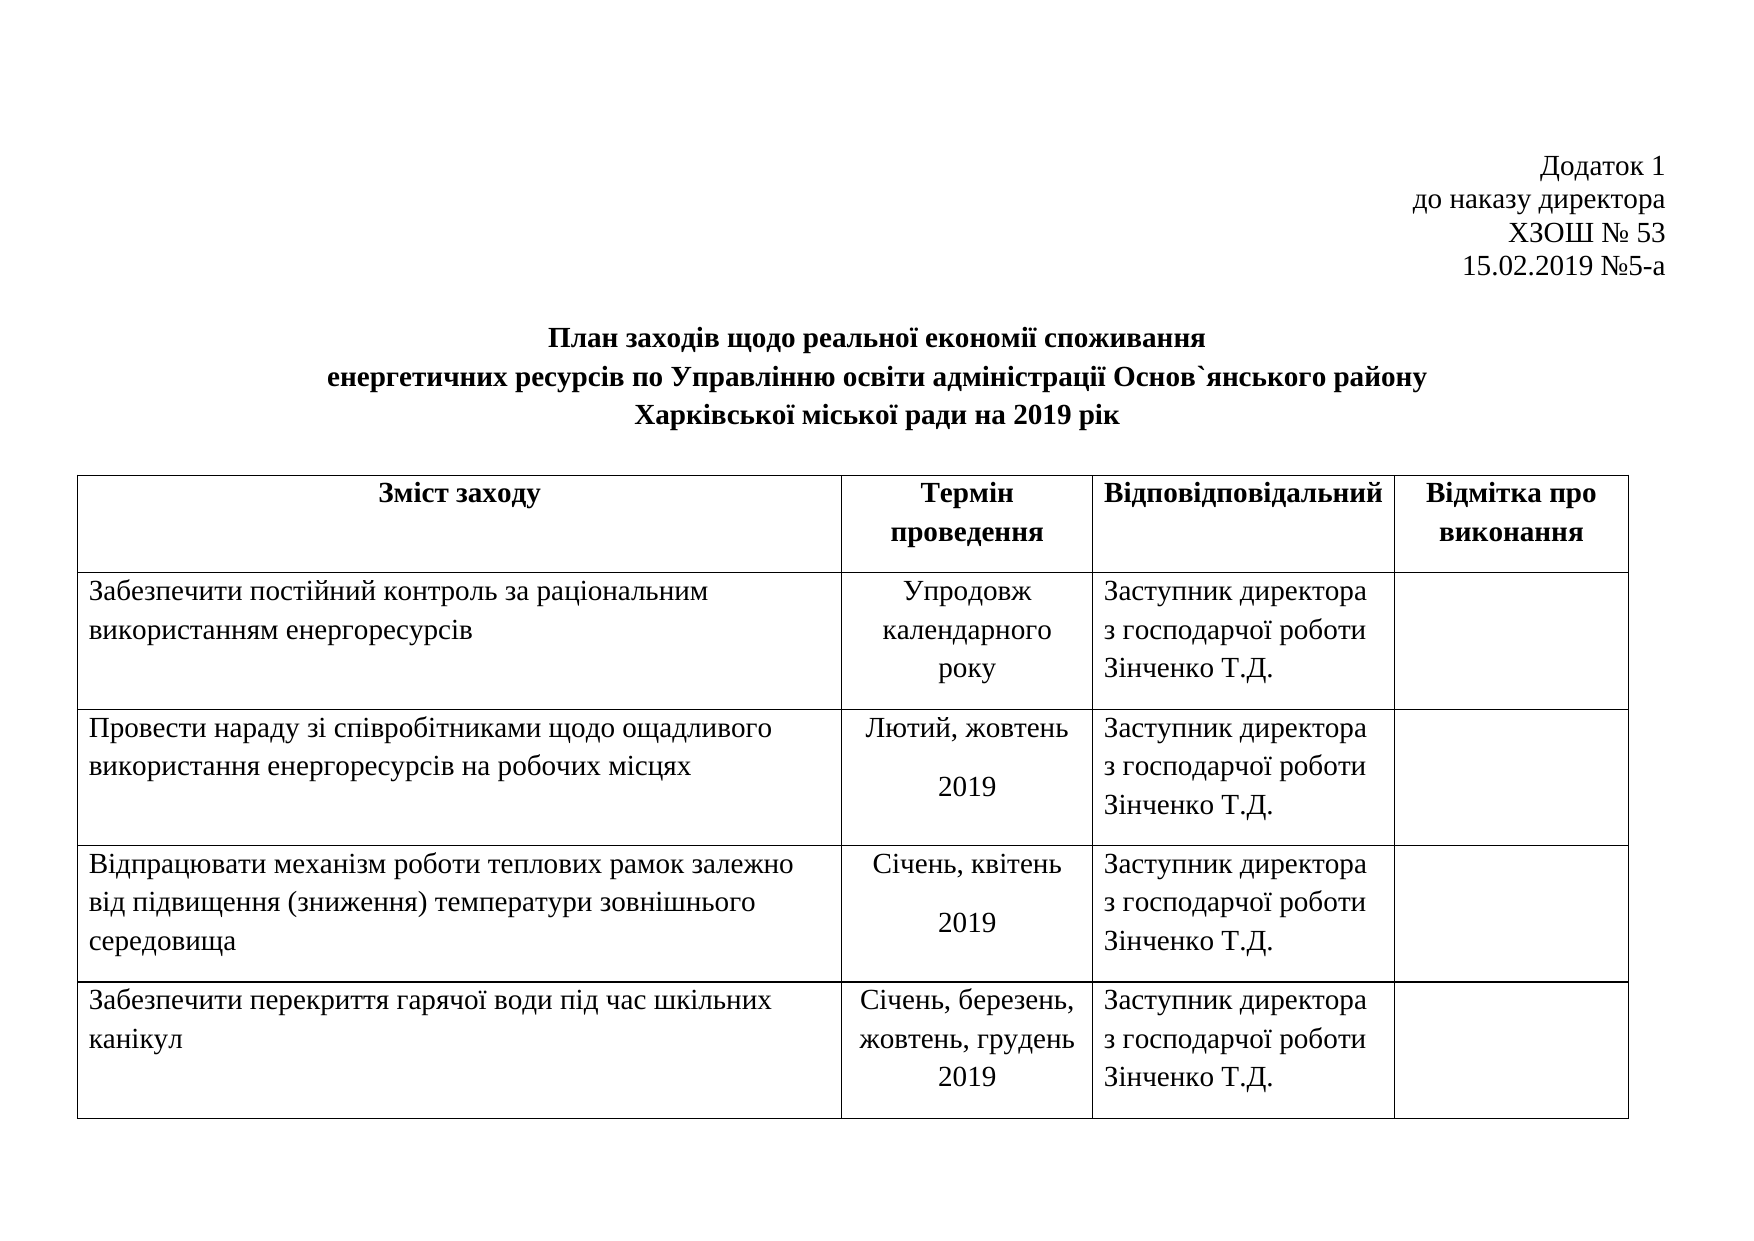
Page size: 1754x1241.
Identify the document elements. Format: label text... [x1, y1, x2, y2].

text Харківської міської ради на 2019 рік [88, 397, 1665, 431]
table_cell Забезпечити перекриття гарячої води під час шкільних канікул [78, 983, 841, 1118]
table_cell [1395, 573, 1628, 709]
table_cell Упродовж календарного року [842, 573, 1092, 709]
table_cell Лютий, жовтень 2019 [842, 710, 1092, 845]
table_cell Заступник директора з господарчої роботи Зінченко Т.Д. [1093, 846, 1394, 981]
table_cell Заступник директора з господарчої роботи Зінченко Т.Д. [1093, 573, 1394, 709]
table_cell Заступник директора з господарчої роботи Зінченко Т.Д. [1093, 710, 1394, 845]
table_cell [1395, 710, 1628, 845]
table_cell [1395, 983, 1628, 1118]
table_header Відмітка про виконання [1395, 476, 1628, 572]
text Додаток 1 [88, 148, 1665, 181]
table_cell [1093, 983, 1394, 1118]
table_header Зміст заходу [78, 476, 841, 572]
text ХЗОШ № 53 [88, 215, 1665, 248]
table_header Відповідповідальний [1093, 476, 1394, 572]
text до наказу директора [88, 181, 1665, 215]
table_cell Забезпечити постійний контроль за раціональним використанням енергоресурсів [78, 573, 841, 709]
text енергетичних ресурсів по Управлінню освіти адміністрації Основ`янського району [88, 359, 1665, 392]
text План заходів щодо реальної економії споживання [88, 320, 1665, 354]
table_header Термін проведення [842, 476, 1092, 572]
text 15.02.2019 №5-а [88, 248, 1665, 282]
table_cell Провести нараду зі співробітниками щодо ощадливого використання енергоресурсів на робочих місцях [78, 710, 841, 845]
table_cell Відпрацювати механізм роботи теплових рамок залежно від підвищення (зниження) температури зовнішнього середовища [78, 846, 841, 981]
table_cell [1395, 846, 1628, 981]
table_cell Січень, березень, жовтень, грудень 2019 [842, 983, 1092, 1118]
table_cell Січень, квітень 2019 [842, 846, 1092, 981]
